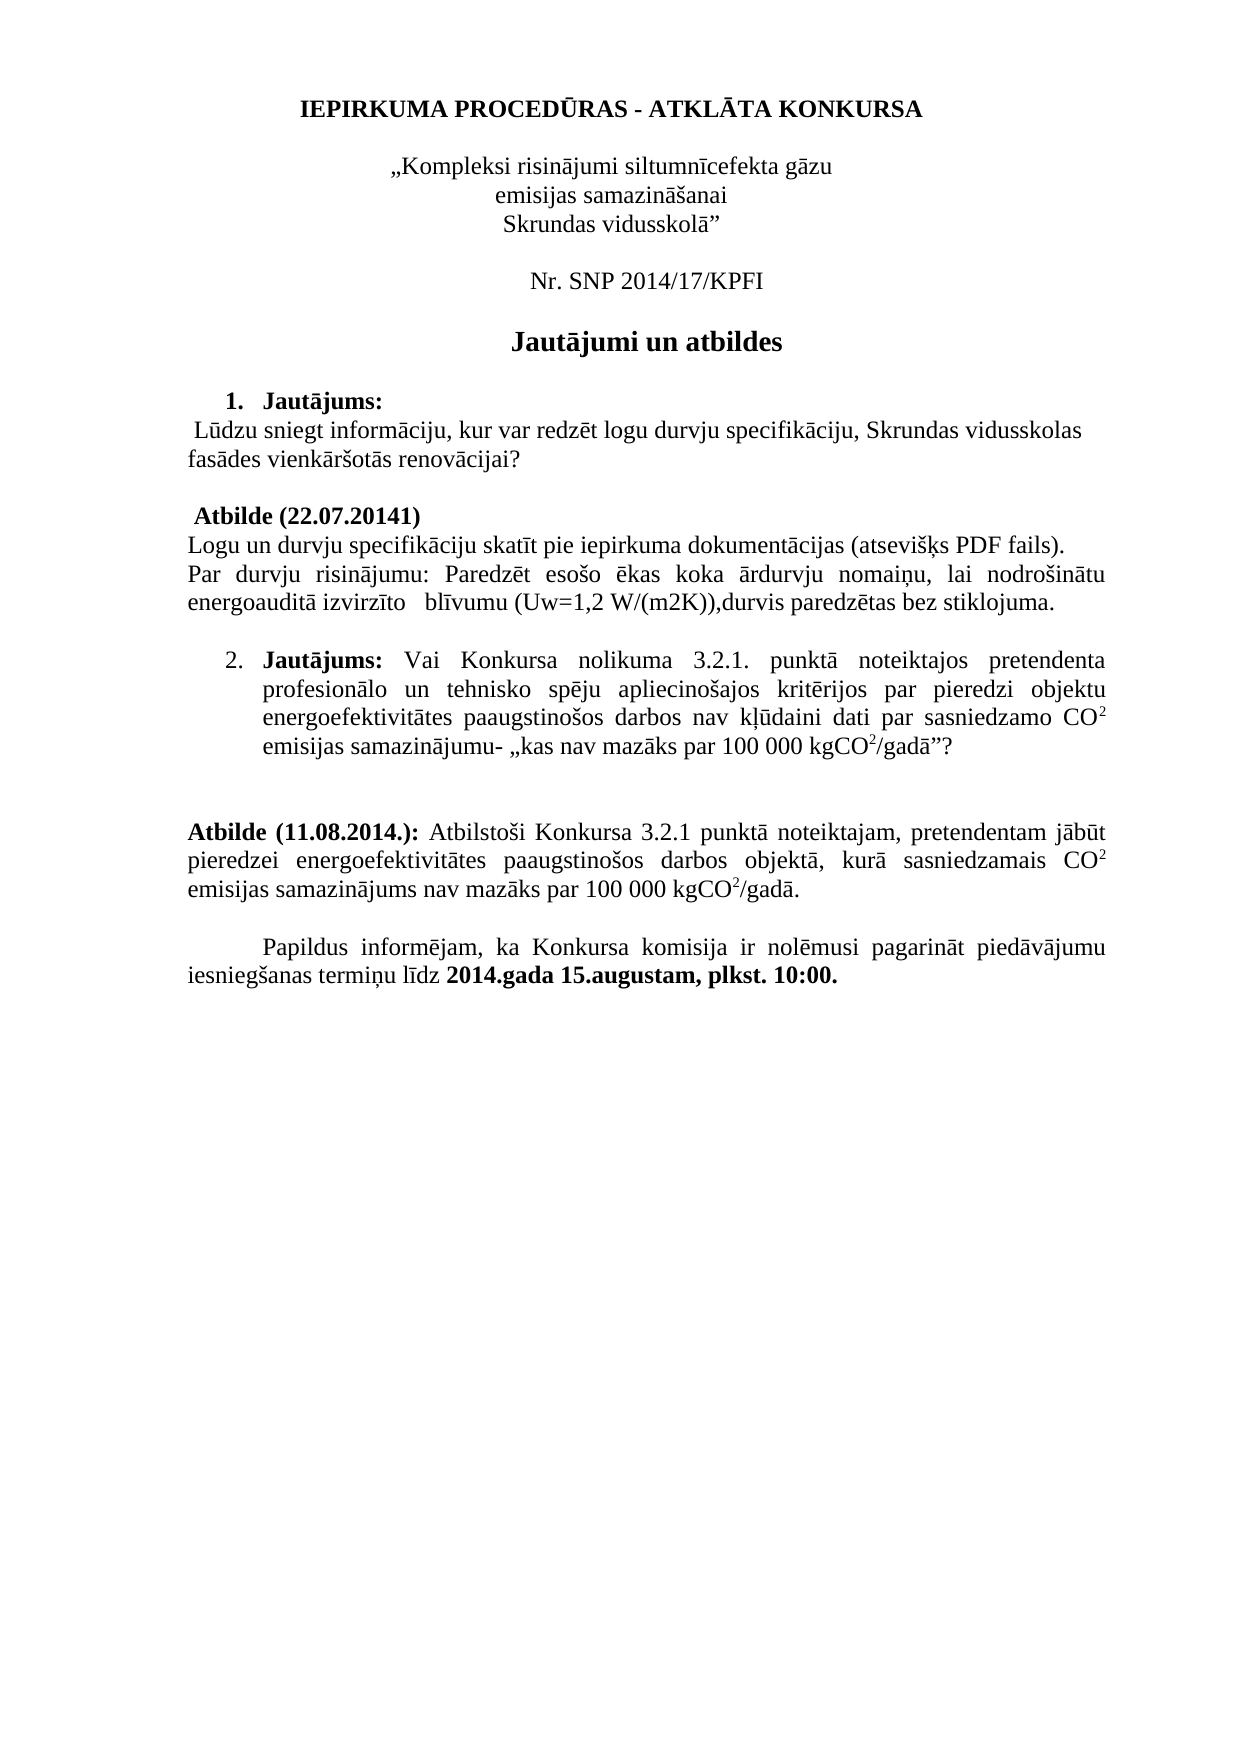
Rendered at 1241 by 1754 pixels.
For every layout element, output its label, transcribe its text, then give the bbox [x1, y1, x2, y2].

text Skrundas vidusskolā” [187, 209, 1035, 238]
text emisijas samazināšanai [187, 180, 1035, 209]
text Par durvju risinājumu: Paredzēt esošo ēkas koka ārdurvju nomaiņu, lai nodrošinātu energoauditā izvirzīto blīvumu (Uw=1,2 W/(m2K)),durvis paredzētas bez stiklojuma. [187, 559, 1106, 616]
text IEPIRKUMA PROCEDŪRAS - ATKLĀTA KONKURSA [187, 94, 1035, 123]
text Atbilde (22.07.20141) [187, 501, 1106, 530]
text Nr. SNP 2014/17/KPFI [187, 266, 1106, 295]
text Lūdzu sniegt informāciju, kur var redzēt logu durvju specifikāciju, Skrundas vidusskolas fasādes vienkāršotās renovācijai? [187, 415, 1106, 472]
text Jautājumi un atbildes [187, 324, 1106, 357]
text Papildus informējam, ka Konkursa komisija ir nolēmusi pagarināt piedāvājumu iesniegšanas termiņu līdz 2014.gada 15.augustam, plkst. 10:00. [187, 932, 1106, 989]
list Jautājums: [225, 386, 1106, 415]
text „Kompleksi risinājumi siltumnīcefekta gāzu [187, 151, 1035, 180]
text Logu un durvju specifikāciju skatīt pie iepirkuma dokumentācijas (atsevišķs PDF fails). [187, 530, 1106, 559]
list Jautājums: Vai Konkursa nolikuma 3.2.1. punktā noteiktajos pretendenta profesionālo un tehnisko spēju apliecinošajos kritērijos par pieredzi objektu energoefektivitātes paaugstinošos darbos nav kļūdaini dati par sasniedzamo CO2 emisijas samazinājumu- „kas nav mazāks par 100 000 kgCO2/gadā”? [225, 645, 1106, 760]
text Atbilde (11.08.2014.): Atbilstoši Konkursa 3.2.1 punktā noteiktajam, pretendentam jābūt pieredzei energoefektivitātes paaugstinošos darbos objektā, kurā sasniedzamais CO2 emisijas samazinājums nav mazāks par 100 000 kgCO2/gadā. [187, 817, 1106, 903]
